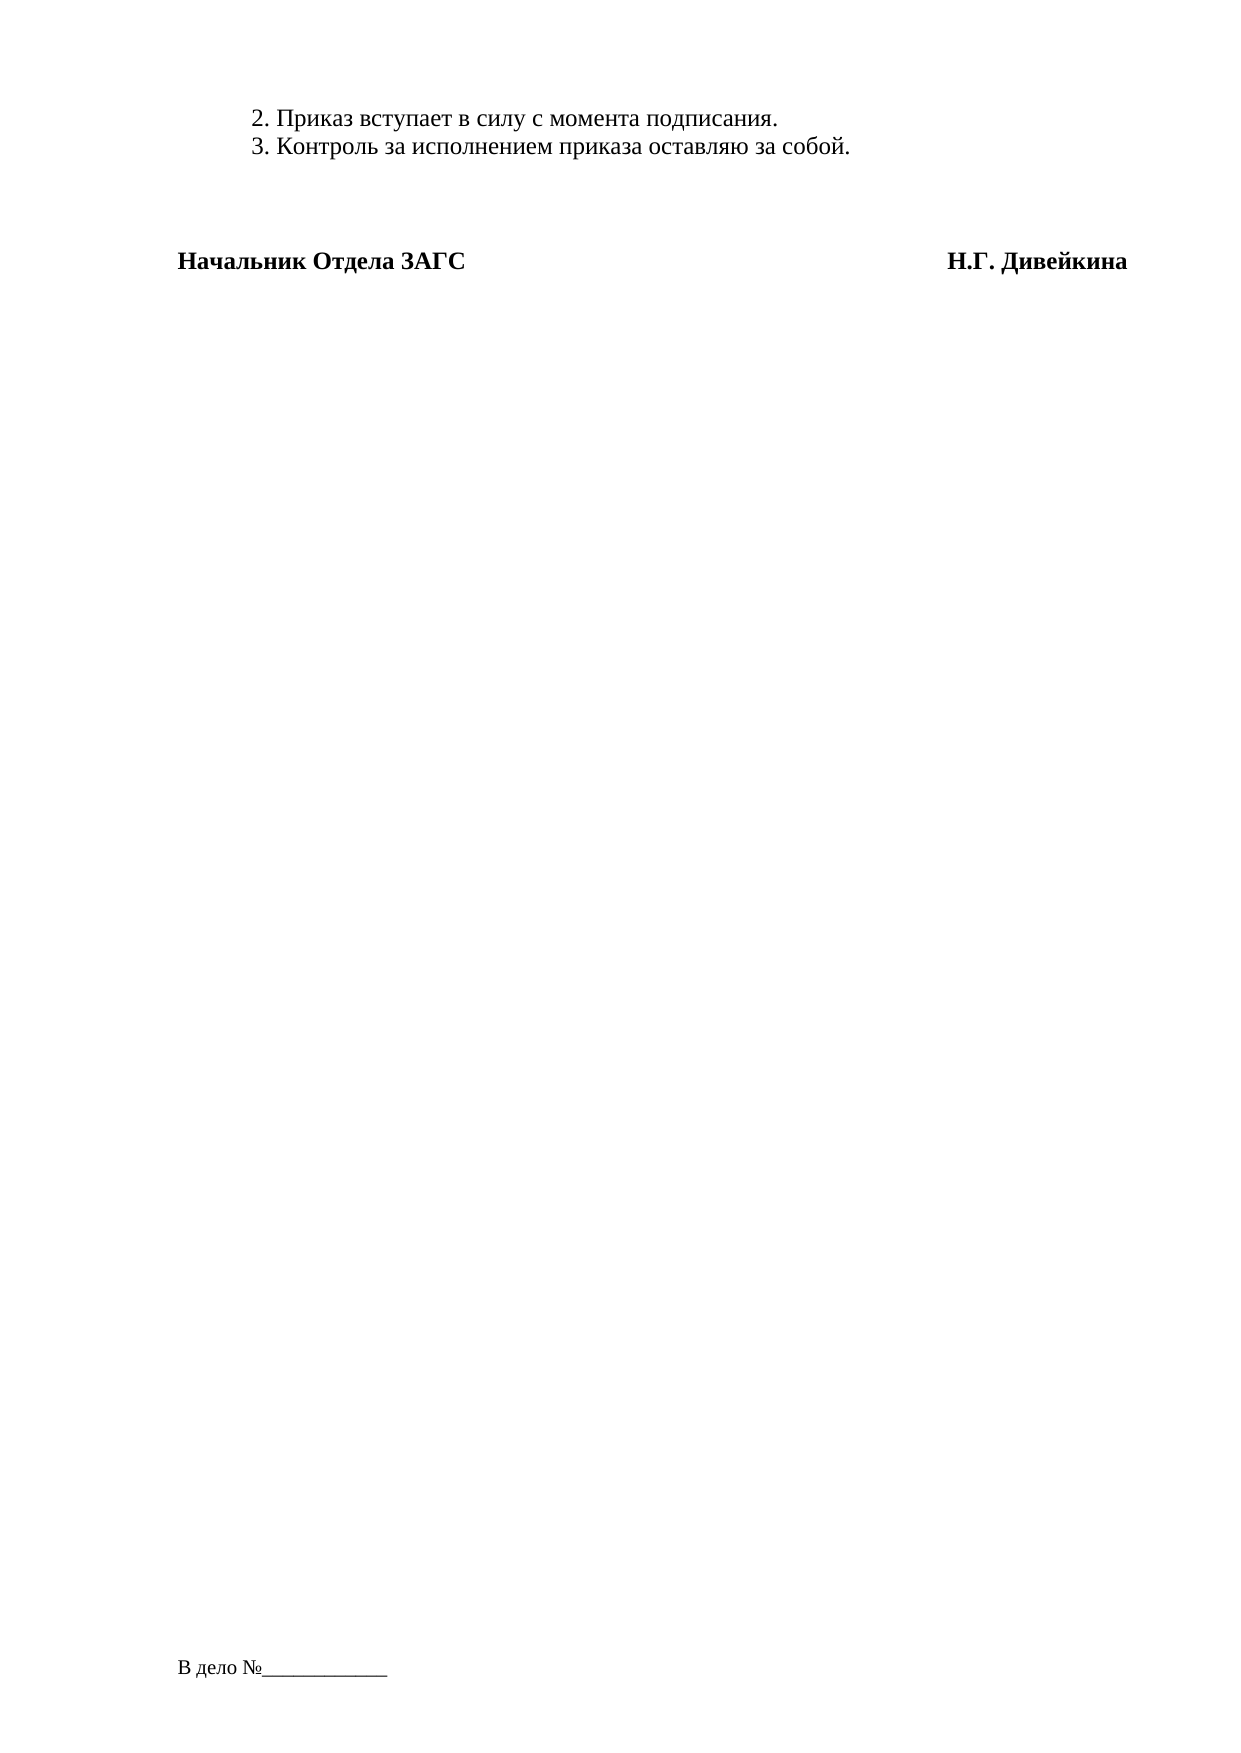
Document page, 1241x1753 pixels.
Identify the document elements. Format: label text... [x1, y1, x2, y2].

text 3. Контроль за исполнением приказа оставляю за собой. [177, 131, 1152, 160]
text Начальник Отдела ЗАГС Н.Г. Дивейкина [177, 246, 1152, 275]
text В дело №____________ [177, 1655, 1152, 1679]
text 2. Приказ вступает в силу с момента подписания. [177, 103, 1152, 131]
